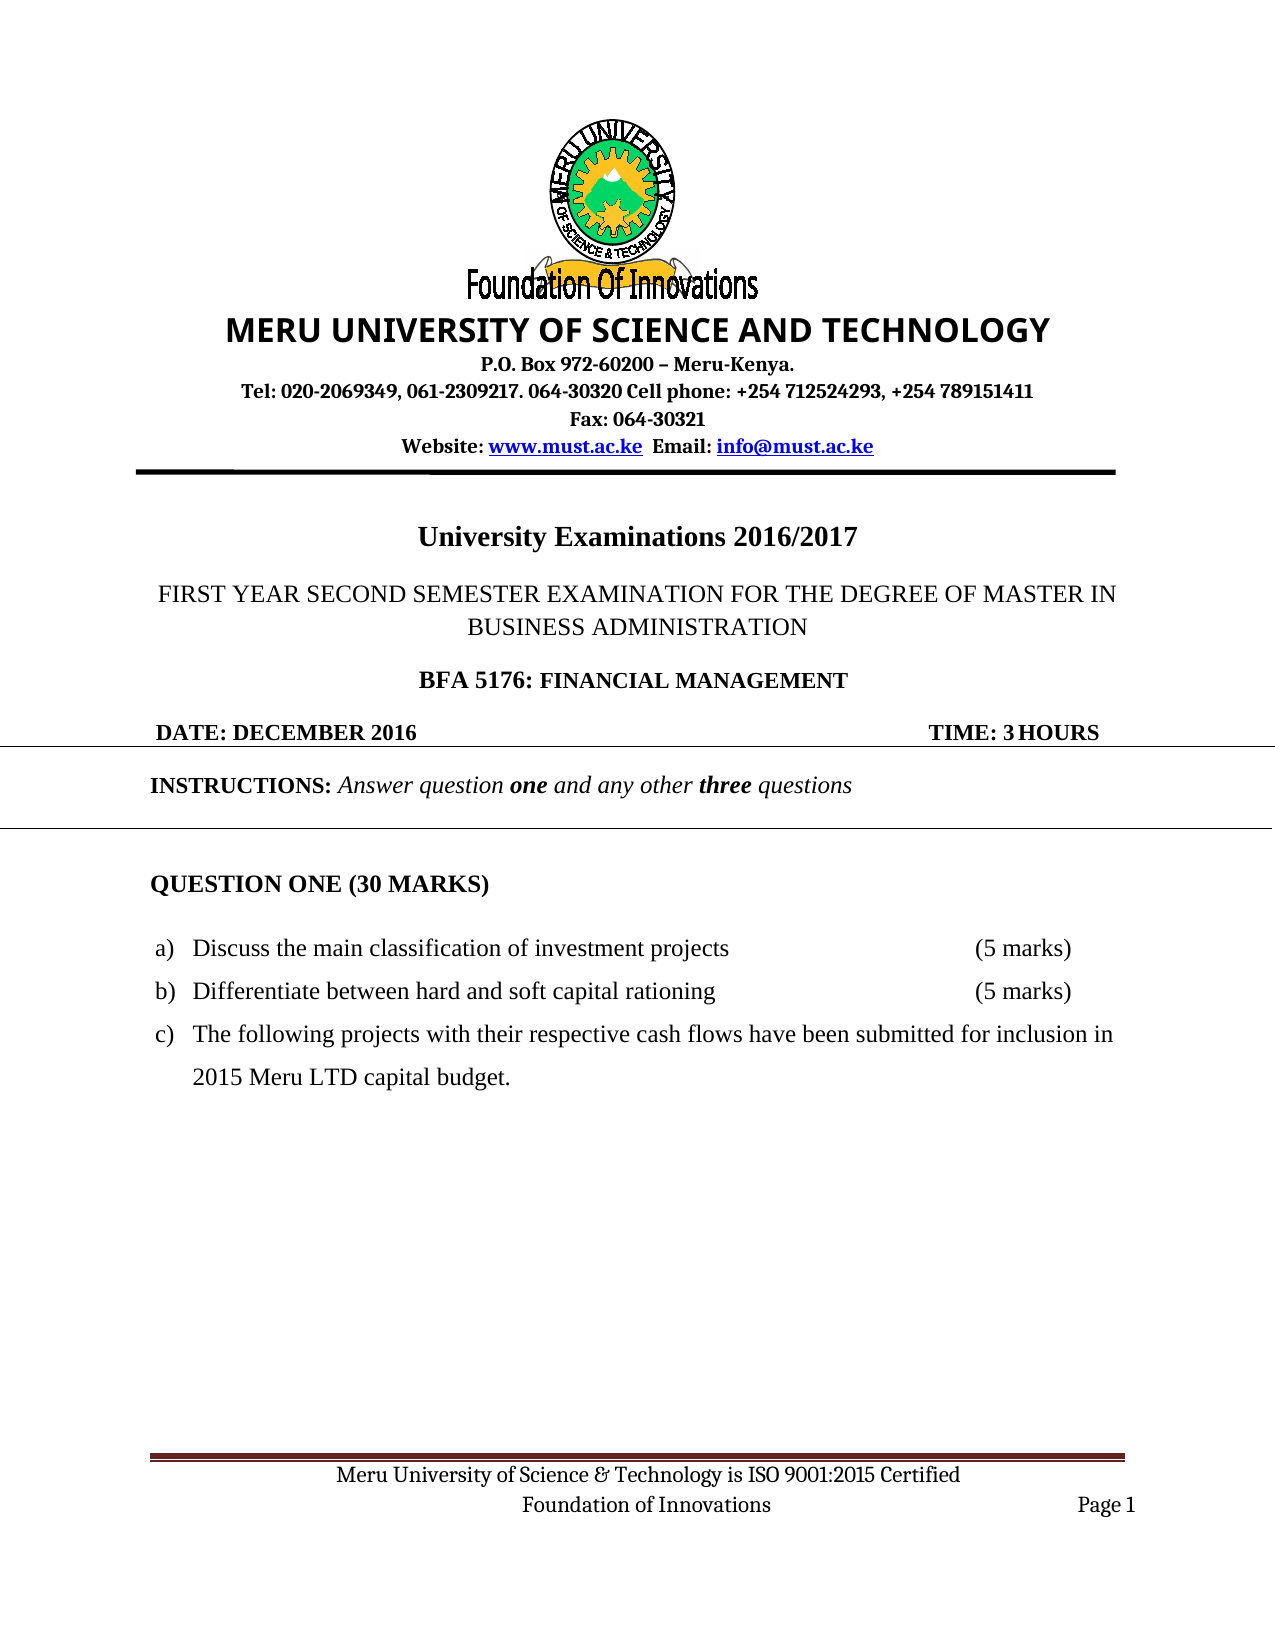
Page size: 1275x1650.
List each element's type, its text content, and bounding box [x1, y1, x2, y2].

text P.O. Box 972-60200 – Meru-Kenya. [150, 352, 1125, 376]
list The following projects with their respective cash flows have been submitted for inclusion in 2015 Meru LTD capital budget. [155, 1019, 1125, 1091]
text FIRST YEAR SECOND SEMESTER EXAMINATION FOR THE DEGREE OF MASTER IN BUSINESS ADMINISTRATION [150, 579, 1125, 640]
text INSTRUCTIONS: Answer question one and any other three questions [150, 770, 1125, 799]
text Fax: 064-30321 [150, 407, 1125, 431]
text QUESTION ONE (30 MARKS) [150, 869, 1125, 897]
text Website: www.must.ac.ke Email: info@must.ac.ke [150, 435, 1125, 459]
list Differentiate between hard and soft capital rationing (5 marks) [155, 976, 1125, 1004]
text BFA 5176: FINANCIAL MANAGEMENT [300, 666, 1125, 694]
text University Examinations 2016/2017 [150, 519, 1125, 553]
list Discuss the main classification of investment projects (5 marks) [155, 933, 1125, 961]
picture [579, 249, 646, 262]
picture [525, 280, 531, 295]
picture [525, 249, 700, 300]
text Tel: 020-2069349, 061-2309217. 064-30320 Cell phone: +254 712524293, +254 789151411 [150, 380, 1125, 404]
text MERU UNIVERSITY OF SCIENCE AND TECHNOLOGY [150, 307, 1125, 352]
text DATE: DECEMBER 2016 TIME: 3 HOURS [150, 719, 1125, 746]
